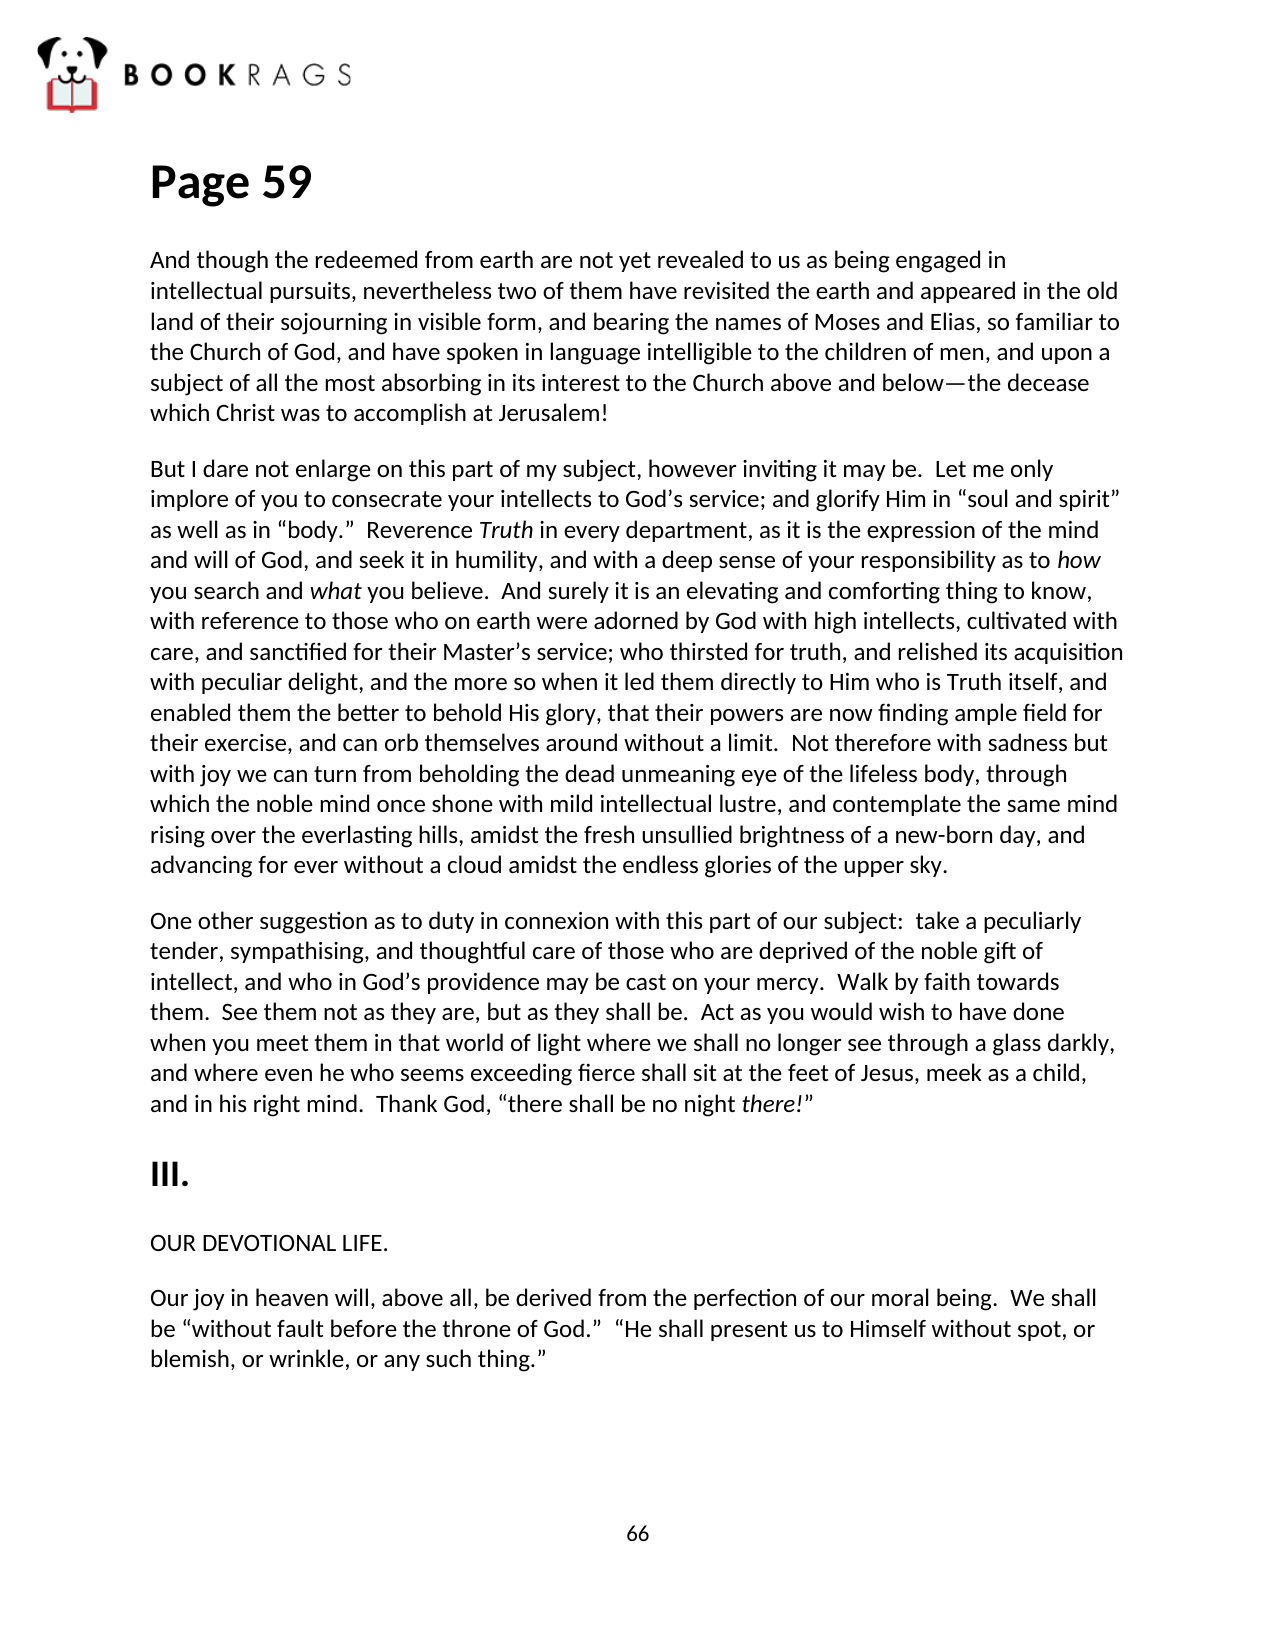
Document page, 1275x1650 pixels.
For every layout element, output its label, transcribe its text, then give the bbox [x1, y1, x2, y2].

text But I dare not enlarge on this part of my subject, however inviting it may be. Let me only implore of you to consecrate your intellects to God’s service; and glorify Him in “soul and spirit” as well as in “body.” Reverence Truth in every department, as it is the expression of the mind and will of God, and seek it in humility, and with a deep sense of your responsibility as to how you search and what you believe. And surely it is an elevating and comforting thing to know, with reference to those who on earth were adorned by God with high intellects, cultivated with care, and sanctified for their Master’s service; who thirsted for truth, and relished its acquisition with peculiar delight, and the more so when it led them directly to Him who is Truth itself, and enabled them the better to behold His glory, that their powers are now finding ample field for their exercise, and can orb themselves around without a limit. Not therefore with sadness but with joy we can turn from beholding the dead unmeaning eye of the lifeless body, through which the noble mind once shone with mild intellectual lustre, and contemplate the same mind rising over the everlasting hills, amidst the fresh unsullied brightness of a new-born day, and advancing for ever without a cloud amidst the endless glories of the upper sky. [150, 453, 1125, 880]
text And though the redeemed from earth are not yet revealed to us as being engaged in intellectual pursuits, nevertheless two of them have revisited the earth and appeared in the old land of their sojourning in visible form, and bearing the names of Moses and Elias, so familiar to the Church of God, and have spoken in language intelligible to the children of men, and upon a subject of all the most absorbing in its interest to the Church above and below—­the decease which Christ was to accomplish at Jerusalem! [150, 244, 1125, 428]
text Page 59 [150, 150, 1125, 211]
text Our joy in heaven will, above all, be derived from the perfection of our moral being. We shall be “without fault before the throne of God.” “He shall present us to Himself without spot, or blemish, or wrinkle, or any such thing.” [150, 1282, 1125, 1374]
picture [37, 37, 351, 113]
text One other suggestion as to duty in connexion with this part of our subject: take a peculiarly tender, sympathising, and thoughtful care of those who are deprived of the noble gift of intellect, and who in God’s providence may be cast on your mercy. Walk by faith towards them. See them not as they are, but as they shall be. Act as you would wish to have done when you meet them in that world of light where we shall no longer see through a glass darkly, and where even he who seems exceeding fierce shall sit at the feet of Jesus, meek as a child, and in his right mind. Thank God, “there shall be no night there!” [150, 905, 1125, 1119]
text III. [150, 1150, 1125, 1196]
text OUR DEVOTIONAL LIFE. [150, 1227, 1125, 1257]
